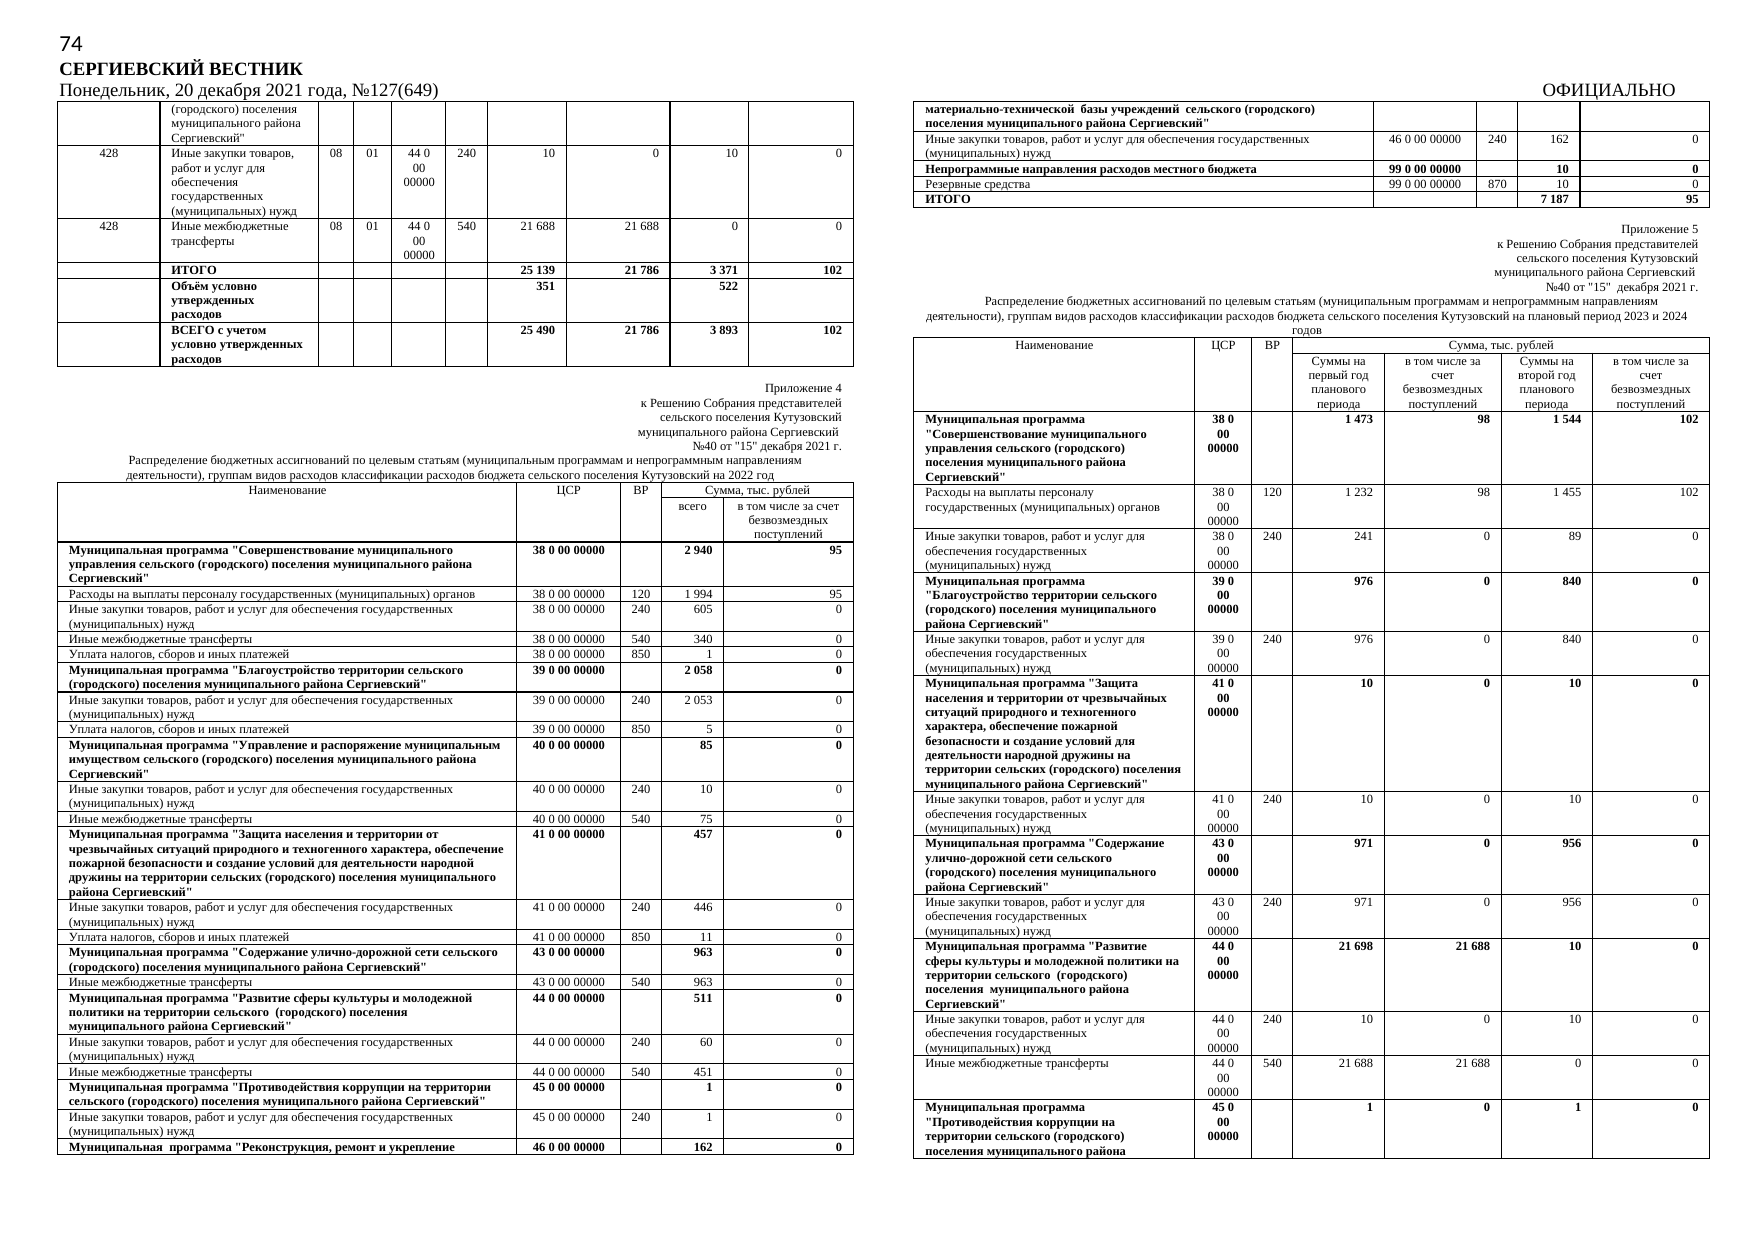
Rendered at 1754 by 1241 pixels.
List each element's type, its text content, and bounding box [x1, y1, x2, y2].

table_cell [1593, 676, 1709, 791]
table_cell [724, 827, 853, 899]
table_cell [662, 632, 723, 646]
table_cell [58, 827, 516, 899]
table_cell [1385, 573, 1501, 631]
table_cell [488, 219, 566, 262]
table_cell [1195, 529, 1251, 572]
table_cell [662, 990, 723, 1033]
text Распределение бюджетных ассигнований по целевым статьям (муниципальным программам и непрограммным направлениям деятельности), группам видов расходов классификации расходов бюджета сельского поселения Кутузовский на 2022 год [59, 453, 842, 482]
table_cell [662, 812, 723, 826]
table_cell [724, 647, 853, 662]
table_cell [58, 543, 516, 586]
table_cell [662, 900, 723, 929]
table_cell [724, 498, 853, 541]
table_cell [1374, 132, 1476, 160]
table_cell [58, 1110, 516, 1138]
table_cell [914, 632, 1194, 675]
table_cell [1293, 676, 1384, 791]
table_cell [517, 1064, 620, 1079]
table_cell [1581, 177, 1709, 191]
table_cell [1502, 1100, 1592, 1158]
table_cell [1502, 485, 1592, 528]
text муниципального района Сергиевский [915, 265, 1698, 279]
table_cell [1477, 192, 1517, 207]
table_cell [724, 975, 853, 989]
text Приложение 5 [915, 222, 1698, 236]
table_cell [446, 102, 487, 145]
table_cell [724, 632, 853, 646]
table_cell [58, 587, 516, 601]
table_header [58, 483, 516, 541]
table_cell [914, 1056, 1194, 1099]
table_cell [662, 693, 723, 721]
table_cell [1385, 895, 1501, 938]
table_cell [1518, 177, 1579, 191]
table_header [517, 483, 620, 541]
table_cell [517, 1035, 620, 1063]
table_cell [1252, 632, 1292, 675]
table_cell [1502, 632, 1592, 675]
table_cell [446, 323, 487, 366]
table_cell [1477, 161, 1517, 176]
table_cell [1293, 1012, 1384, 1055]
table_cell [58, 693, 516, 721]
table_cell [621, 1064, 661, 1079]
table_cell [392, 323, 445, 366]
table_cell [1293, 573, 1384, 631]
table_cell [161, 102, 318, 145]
text к Решению Собрания представителей [59, 396, 842, 410]
text сельского поселения Кутузовский [915, 251, 1698, 265]
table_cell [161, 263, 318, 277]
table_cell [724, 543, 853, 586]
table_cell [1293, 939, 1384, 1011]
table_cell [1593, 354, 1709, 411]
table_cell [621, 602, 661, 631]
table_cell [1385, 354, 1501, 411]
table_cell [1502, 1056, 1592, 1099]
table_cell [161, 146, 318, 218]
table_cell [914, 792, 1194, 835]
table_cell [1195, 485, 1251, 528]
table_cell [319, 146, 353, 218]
text Приложение 4 [59, 381, 842, 396]
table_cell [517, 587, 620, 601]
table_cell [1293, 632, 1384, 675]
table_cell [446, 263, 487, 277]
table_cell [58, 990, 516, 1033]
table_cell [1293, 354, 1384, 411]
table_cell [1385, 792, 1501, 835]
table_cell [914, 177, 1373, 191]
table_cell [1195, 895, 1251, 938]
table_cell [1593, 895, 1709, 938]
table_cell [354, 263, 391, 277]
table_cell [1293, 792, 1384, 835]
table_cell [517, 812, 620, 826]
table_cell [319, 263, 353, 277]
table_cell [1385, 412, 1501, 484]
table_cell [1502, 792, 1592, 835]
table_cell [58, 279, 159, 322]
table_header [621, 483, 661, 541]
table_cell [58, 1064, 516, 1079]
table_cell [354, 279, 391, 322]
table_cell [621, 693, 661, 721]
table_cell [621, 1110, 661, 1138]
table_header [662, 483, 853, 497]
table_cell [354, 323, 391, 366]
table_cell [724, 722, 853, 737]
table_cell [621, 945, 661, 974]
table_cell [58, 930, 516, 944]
text №40 от "15" декабря 2021 г. [59, 439, 842, 453]
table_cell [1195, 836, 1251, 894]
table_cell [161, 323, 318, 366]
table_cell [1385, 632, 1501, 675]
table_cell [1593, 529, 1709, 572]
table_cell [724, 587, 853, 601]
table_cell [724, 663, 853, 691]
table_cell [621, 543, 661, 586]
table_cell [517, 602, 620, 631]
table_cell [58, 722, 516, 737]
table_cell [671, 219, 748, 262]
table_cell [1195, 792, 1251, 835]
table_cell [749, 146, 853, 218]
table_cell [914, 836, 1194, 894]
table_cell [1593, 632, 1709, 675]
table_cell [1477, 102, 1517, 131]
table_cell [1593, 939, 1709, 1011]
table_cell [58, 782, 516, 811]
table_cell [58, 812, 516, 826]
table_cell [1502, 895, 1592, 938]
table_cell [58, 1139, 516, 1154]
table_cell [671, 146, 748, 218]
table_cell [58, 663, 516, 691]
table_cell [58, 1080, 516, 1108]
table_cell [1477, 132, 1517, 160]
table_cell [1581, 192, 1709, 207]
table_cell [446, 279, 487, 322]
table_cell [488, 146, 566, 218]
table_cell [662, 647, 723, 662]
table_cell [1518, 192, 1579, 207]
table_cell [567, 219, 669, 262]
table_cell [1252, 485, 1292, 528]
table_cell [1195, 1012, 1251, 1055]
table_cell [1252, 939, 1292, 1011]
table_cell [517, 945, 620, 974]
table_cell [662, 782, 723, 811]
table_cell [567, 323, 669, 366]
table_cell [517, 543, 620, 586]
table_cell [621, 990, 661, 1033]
text муниципального района Сергиевский [59, 424, 842, 439]
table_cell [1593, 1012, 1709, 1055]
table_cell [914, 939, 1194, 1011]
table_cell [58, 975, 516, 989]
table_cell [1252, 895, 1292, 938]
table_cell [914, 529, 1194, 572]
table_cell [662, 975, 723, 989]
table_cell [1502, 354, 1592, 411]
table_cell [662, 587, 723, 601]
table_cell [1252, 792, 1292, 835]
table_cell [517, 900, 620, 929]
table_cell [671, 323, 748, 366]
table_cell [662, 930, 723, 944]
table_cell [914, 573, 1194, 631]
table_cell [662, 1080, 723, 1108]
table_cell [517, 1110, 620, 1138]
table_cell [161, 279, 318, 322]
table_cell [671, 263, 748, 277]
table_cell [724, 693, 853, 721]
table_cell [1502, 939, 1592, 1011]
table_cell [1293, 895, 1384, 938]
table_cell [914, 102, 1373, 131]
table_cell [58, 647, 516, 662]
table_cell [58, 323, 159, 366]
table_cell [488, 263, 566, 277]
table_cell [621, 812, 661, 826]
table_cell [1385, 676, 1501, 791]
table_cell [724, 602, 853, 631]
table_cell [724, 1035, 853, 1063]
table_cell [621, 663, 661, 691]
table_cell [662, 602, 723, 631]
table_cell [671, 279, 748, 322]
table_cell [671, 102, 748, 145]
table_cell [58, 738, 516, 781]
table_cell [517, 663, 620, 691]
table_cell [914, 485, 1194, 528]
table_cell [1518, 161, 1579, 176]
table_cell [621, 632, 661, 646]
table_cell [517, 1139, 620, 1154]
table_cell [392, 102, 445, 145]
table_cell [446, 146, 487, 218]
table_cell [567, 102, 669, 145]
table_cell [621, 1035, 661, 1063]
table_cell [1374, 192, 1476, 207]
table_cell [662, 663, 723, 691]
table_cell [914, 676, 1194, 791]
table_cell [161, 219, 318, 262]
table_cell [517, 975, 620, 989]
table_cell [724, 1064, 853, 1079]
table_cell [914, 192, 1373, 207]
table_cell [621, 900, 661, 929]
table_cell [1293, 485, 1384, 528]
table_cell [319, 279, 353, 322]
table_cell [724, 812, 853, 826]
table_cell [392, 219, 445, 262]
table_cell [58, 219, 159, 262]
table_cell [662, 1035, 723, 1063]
text Распределение бюджетных ассигнований по целевым статьям (муниципальным программам и непрограммным направлениям деятельности), группам видов расходов классификации расходов бюджета сельского поселения Кутузовский на плановый период 2023 и 2024 годов [915, 294, 1698, 337]
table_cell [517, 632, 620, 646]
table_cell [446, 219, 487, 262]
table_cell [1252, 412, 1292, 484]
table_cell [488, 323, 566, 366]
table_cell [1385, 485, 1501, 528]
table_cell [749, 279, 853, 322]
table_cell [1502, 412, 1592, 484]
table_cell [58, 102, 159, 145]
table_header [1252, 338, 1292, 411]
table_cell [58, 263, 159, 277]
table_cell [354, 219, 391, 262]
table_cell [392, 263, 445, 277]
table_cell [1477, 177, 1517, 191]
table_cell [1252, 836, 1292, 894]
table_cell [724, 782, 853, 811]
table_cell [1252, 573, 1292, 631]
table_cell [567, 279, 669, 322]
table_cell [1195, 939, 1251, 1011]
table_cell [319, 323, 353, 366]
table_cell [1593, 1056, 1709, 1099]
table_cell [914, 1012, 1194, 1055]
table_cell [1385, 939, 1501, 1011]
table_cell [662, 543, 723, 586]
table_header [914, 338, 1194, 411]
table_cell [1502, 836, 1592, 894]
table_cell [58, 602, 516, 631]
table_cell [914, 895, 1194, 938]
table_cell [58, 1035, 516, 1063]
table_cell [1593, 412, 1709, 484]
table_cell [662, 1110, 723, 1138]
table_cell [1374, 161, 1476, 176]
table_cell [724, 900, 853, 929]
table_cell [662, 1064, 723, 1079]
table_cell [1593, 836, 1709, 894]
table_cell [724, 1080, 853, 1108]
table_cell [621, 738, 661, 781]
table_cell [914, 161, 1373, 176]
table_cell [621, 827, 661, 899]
text сельского поселения Кутузовский [59, 410, 842, 424]
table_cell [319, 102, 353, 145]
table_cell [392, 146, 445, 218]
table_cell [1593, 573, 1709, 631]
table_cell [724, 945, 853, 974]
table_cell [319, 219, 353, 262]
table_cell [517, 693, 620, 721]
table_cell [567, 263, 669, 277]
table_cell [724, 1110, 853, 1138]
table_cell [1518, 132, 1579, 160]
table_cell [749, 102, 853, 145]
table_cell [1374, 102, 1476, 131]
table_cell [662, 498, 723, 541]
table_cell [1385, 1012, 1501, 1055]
text №40 от "15" декабря 2021 г. [915, 279, 1698, 294]
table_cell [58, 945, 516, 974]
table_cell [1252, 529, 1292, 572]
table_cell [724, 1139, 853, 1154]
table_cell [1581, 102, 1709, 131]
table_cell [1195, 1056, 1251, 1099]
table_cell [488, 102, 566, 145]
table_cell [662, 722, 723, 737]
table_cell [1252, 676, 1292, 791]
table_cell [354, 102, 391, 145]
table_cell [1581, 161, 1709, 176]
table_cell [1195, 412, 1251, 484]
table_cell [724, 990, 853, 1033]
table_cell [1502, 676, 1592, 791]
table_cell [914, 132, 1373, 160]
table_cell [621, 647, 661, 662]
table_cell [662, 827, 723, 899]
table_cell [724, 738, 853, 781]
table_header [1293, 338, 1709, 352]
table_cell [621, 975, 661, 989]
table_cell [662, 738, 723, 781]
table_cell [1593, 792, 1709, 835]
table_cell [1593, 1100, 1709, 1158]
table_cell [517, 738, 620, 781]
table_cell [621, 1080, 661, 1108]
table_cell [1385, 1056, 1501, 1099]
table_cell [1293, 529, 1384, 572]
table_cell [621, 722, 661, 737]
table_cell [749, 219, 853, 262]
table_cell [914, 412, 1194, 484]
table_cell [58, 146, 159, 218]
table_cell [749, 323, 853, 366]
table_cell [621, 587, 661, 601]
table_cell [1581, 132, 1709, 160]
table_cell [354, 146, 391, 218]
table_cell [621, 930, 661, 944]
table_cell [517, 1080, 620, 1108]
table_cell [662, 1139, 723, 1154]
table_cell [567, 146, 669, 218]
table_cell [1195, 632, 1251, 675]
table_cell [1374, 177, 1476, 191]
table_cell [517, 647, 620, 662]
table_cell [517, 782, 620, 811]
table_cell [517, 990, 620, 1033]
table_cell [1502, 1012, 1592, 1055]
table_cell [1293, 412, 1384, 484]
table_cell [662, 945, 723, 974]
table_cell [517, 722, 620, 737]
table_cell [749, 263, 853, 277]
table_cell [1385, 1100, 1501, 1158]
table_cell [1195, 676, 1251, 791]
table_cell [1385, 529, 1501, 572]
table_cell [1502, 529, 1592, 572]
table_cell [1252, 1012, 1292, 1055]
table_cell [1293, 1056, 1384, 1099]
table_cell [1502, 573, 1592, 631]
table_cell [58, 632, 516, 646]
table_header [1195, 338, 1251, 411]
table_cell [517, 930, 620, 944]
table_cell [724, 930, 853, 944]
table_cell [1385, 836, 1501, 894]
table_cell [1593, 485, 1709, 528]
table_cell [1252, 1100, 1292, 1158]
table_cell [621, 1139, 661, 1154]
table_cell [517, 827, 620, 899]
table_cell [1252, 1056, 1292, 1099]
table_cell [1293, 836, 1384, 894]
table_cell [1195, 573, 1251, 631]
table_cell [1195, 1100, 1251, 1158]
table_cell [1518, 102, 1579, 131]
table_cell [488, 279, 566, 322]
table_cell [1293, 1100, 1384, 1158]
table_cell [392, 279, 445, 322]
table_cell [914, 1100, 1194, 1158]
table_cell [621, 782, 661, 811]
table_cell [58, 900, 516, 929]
text к Решению Собрания представителей [915, 236, 1698, 251]
